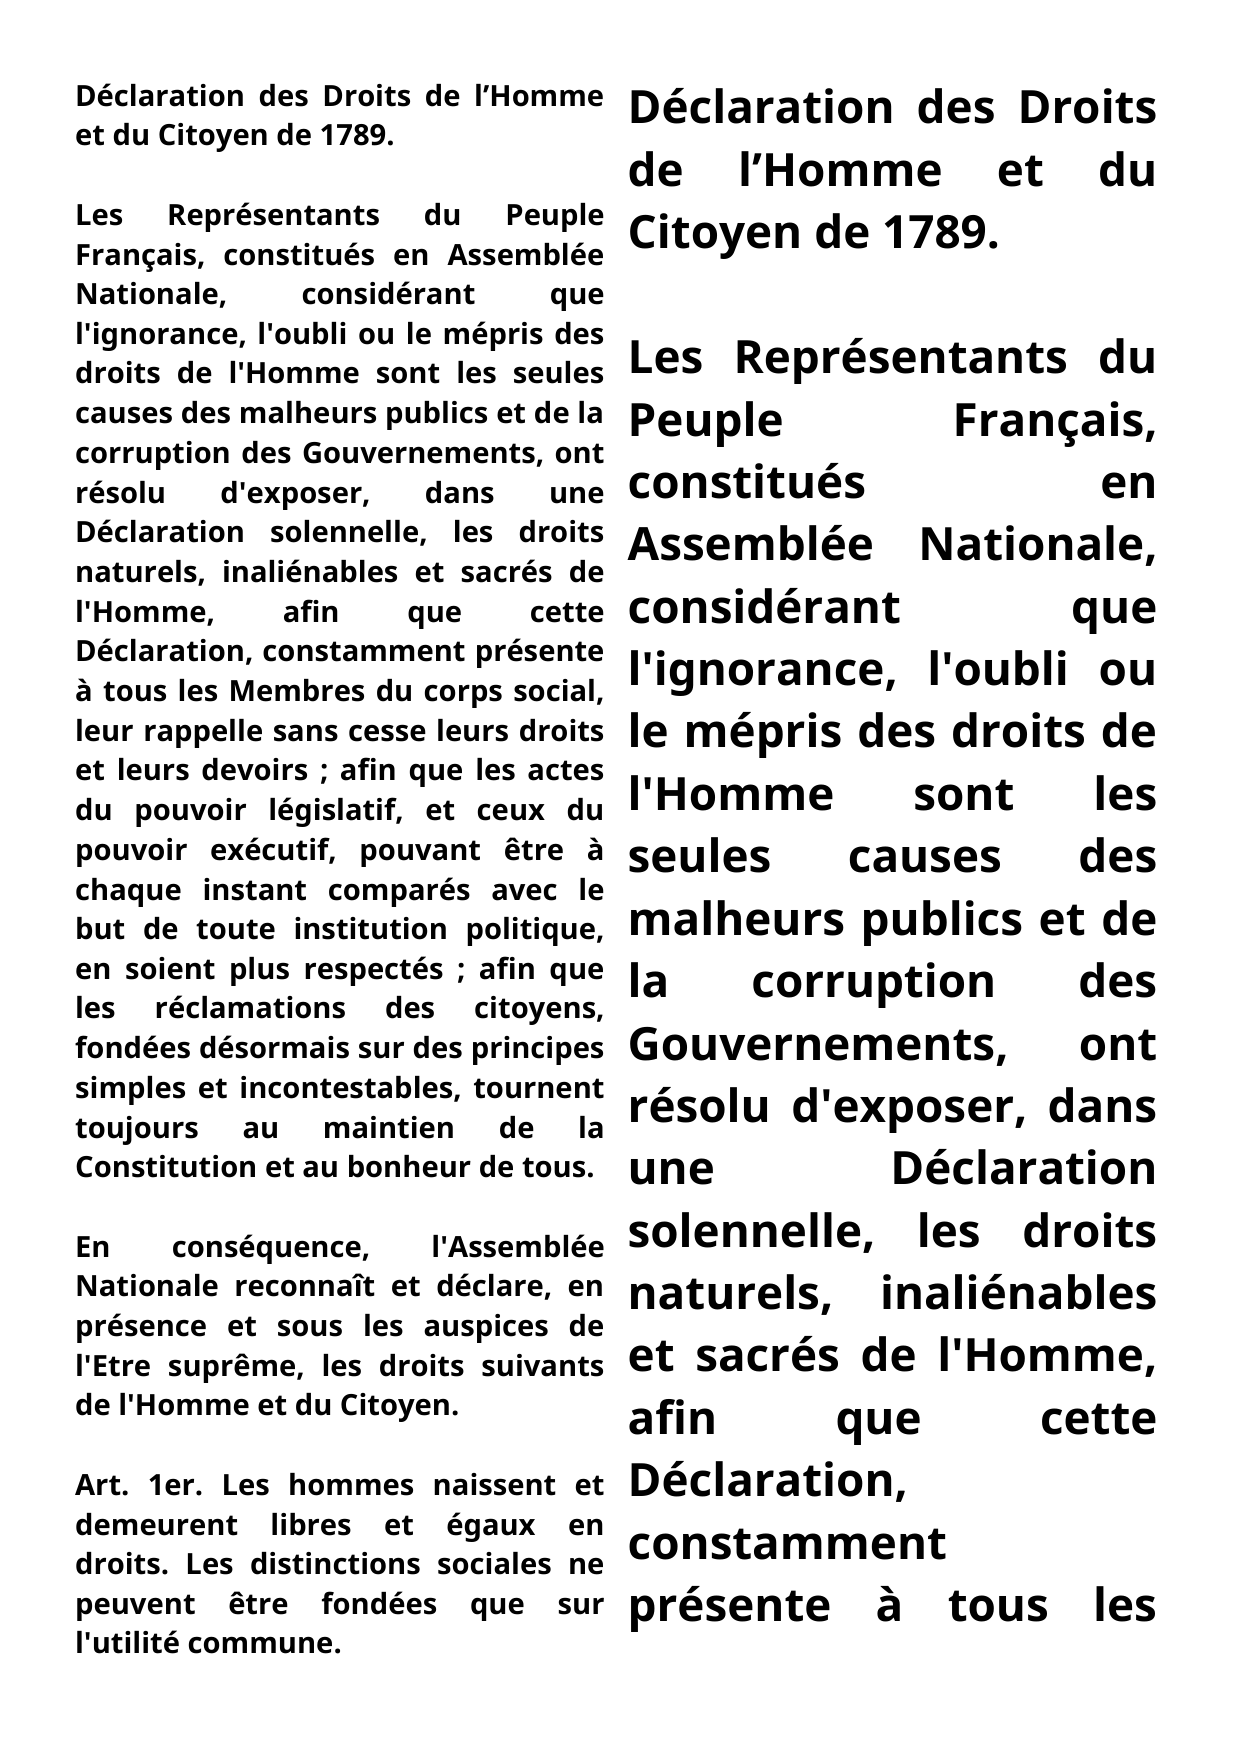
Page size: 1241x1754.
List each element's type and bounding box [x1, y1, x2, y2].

table_header [616, 75, 1168, 1662]
table_header [64, 75, 616, 1662]
